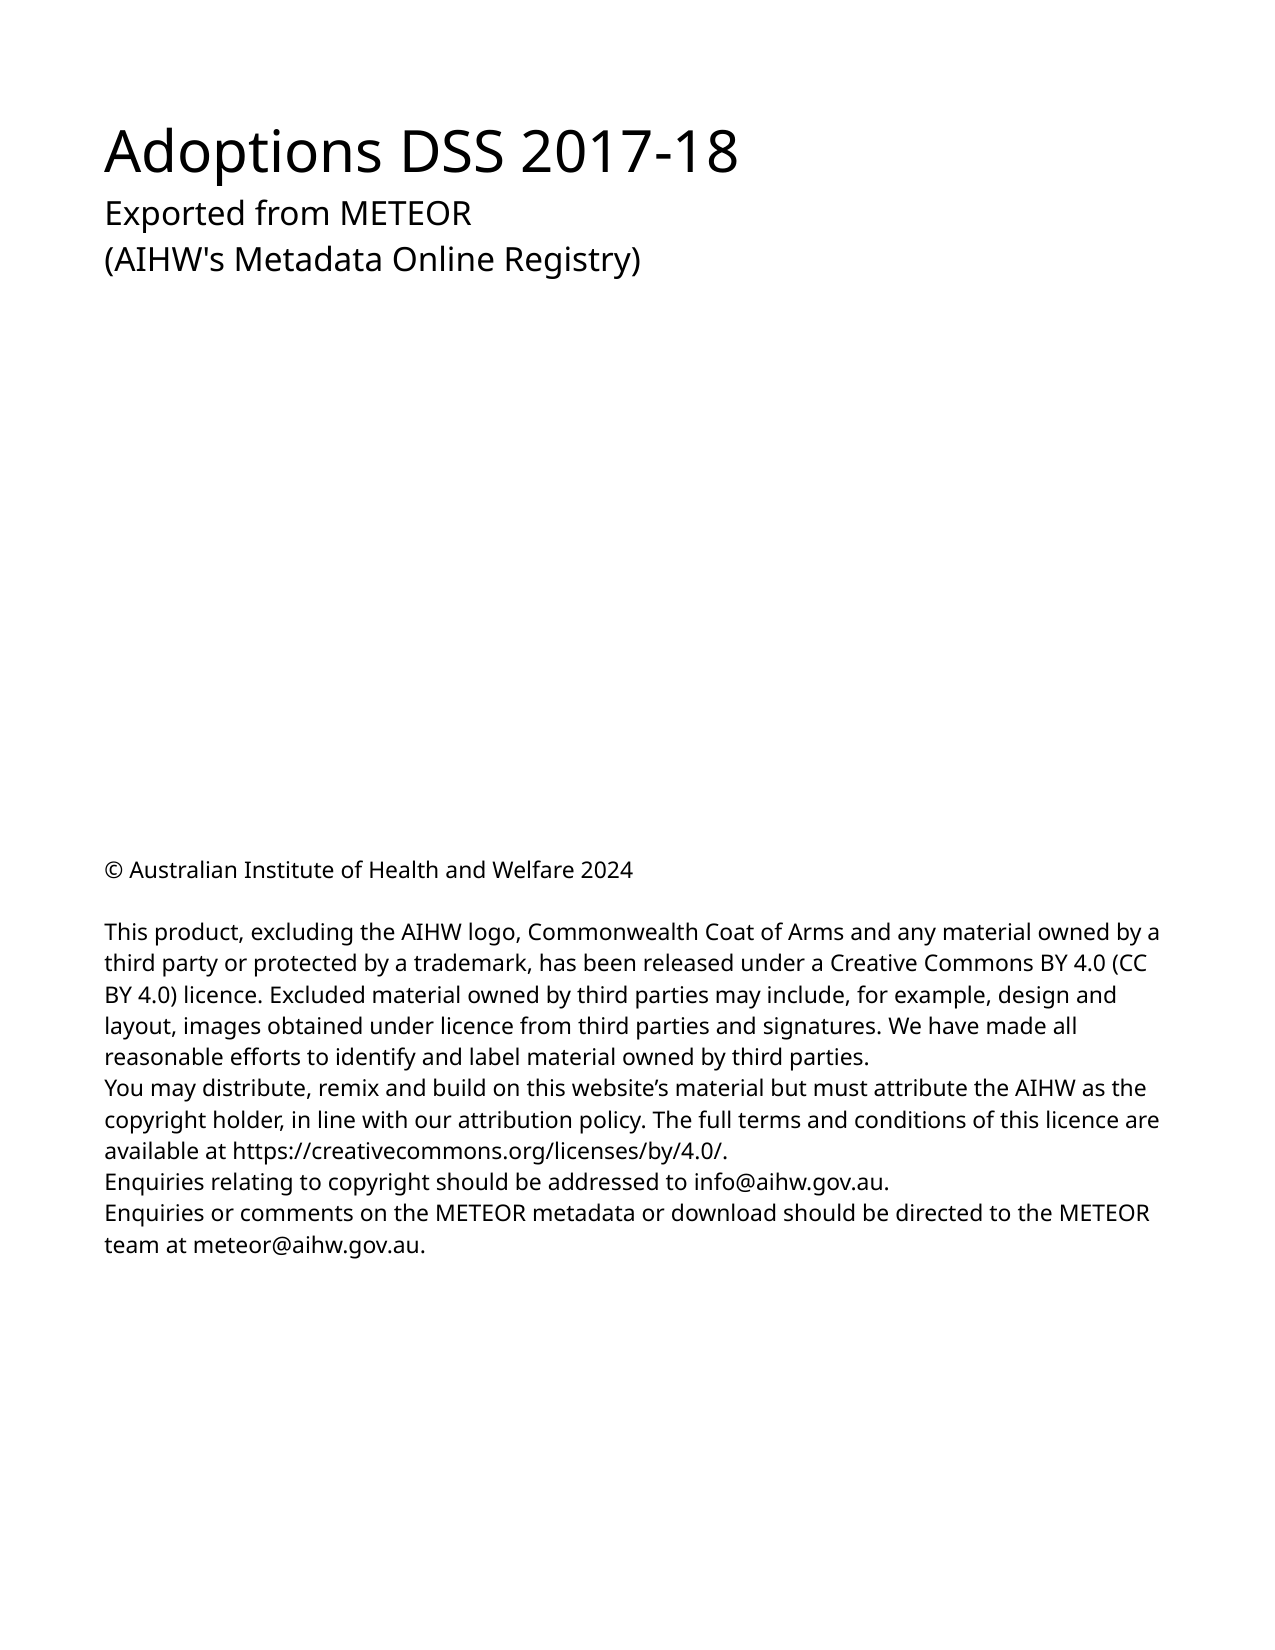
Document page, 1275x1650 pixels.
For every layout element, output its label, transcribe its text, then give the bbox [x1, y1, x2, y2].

text Enquiries relating to copyright should be addressed to info@aihw.gov.au. [104, 1166, 1171, 1197]
title Adoptions DSS 2017-18 [104, 110, 1171, 190]
text © Australian Institute of Health and Welfare 2024 [104, 854, 1171, 885]
text Enquiries or comments on the METEOR metadata or download should be directed to the METEOR team at meteor@aihw.gov.au. [104, 1197, 1171, 1260]
subtitle (AIHW's Metadata Online Registry) [104, 235, 1171, 281]
subtitle Exported from METEOR [104, 190, 1171, 235]
text This product, excluding the AIHW logo, Commonwealth Coat of Arms and any material owned by a third party or protected by a trademark, has been released under a Creative Commons BY 4.0 (CC BY 4.0) licence. Excluded material owned by third parties may include, for example, design and layout, images obtained under licence from third parties and signatures. We have made all reasonable efforts to identify and label material owned by third parties. [104, 916, 1171, 1072]
text You may distribute, remix and build on this website’s material but must attribute the AIHW as the copyright holder, in line with our attribution policy. The full terms and conditions of this licence are available at https://creativecommons.org/licenses/by/4.0/. [104, 1072, 1171, 1166]
